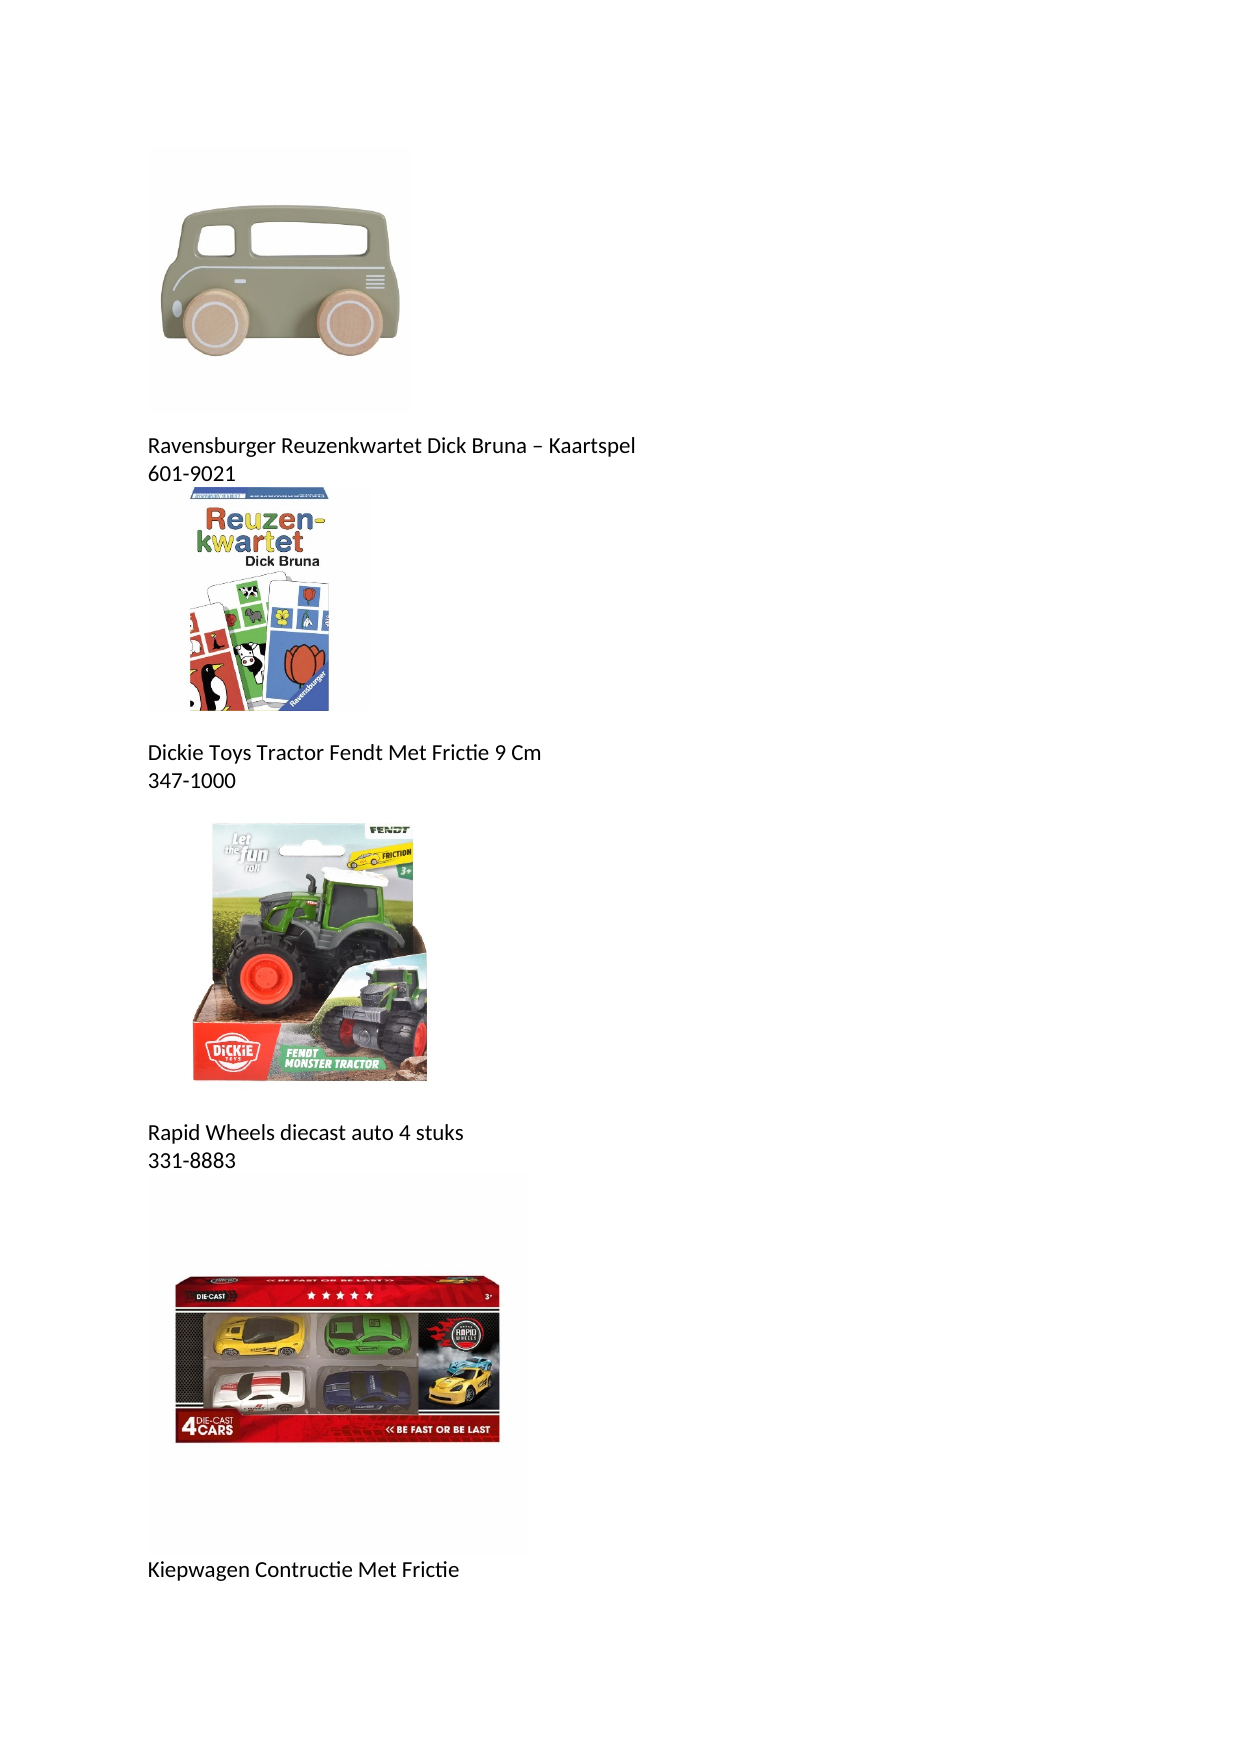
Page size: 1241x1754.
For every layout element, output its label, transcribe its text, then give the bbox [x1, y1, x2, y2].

picture [147, 147, 413, 413]
picture [147, 794, 472, 1119]
text Ravensburger Reuzenkwartet Dick Bruna – Kaartspel 601-9021 [148, 431, 1093, 487]
picture [147, 1174, 529, 1556]
picture [147, 487, 371, 711]
text Dickie Toys Tractor Fendt Met Frictie 9 Cm [148, 738, 1093, 766]
text Rapid Wheels diecast auto 4 stuks [148, 1118, 1093, 1146]
text 331-8883 [148, 1146, 1093, 1174]
text 347-1000 [148, 766, 1093, 794]
text Kiepwagen Contructie Met Frictie [148, 1556, 1093, 1583]
